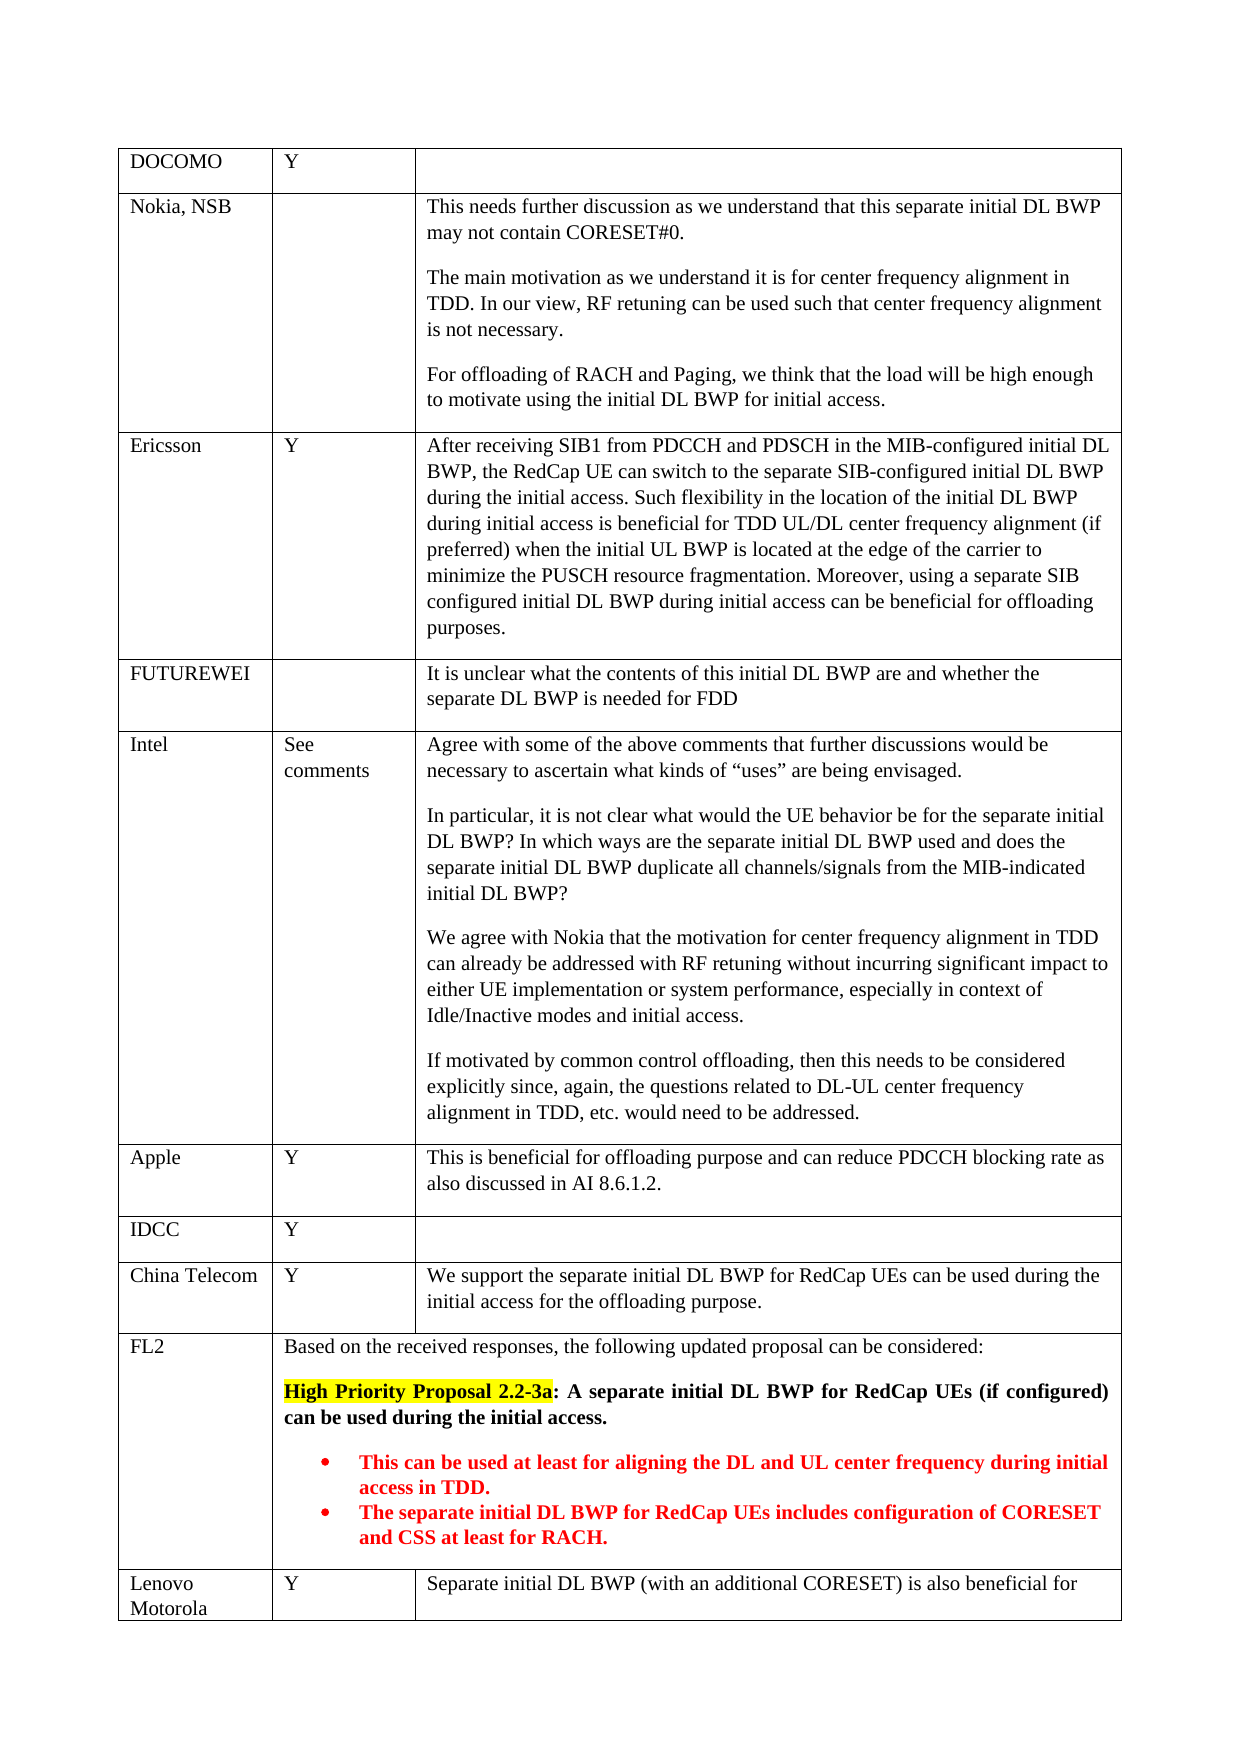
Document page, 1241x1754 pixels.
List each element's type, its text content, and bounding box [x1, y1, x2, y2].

table_cell Based on the received responses, the following updated proposal can be considered: High Priority Proposal 2.2-3a: A separate initial DL BWP for RedCap UEs (if configured) can be used during the initial access. This can be used at least for aligning the DL and UL center frequency during initial access in TDD. The separate initial DL BWP for RedCap UEs includes configuration of CORESET and CSS at least for RACH. [273, 1334, 1121, 1569]
table_cell DOCOMO [119, 149, 272, 193]
table_cell See comments [273, 732, 415, 1144]
table_cell [416, 1217, 1121, 1262]
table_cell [416, 1570, 1121, 1620]
table_cell Agree with some of the above comments that further discussions would be necessary to ascertain what kinds of “uses” are being envisaged. In particular, it is not clear what would the UE behavior be for the separate initial DL BWP? In which ways are the separate initial DL BWP used and does the separate initial DL BWP duplicate all channels/signals from the MIB-indicated initial DL BWP? We agree with Nokia that the motivation for center frequency alignment in TDD can already be addressed with RF retuning without incurring significant impact to either UE implementation or system performance, especially in context of Idle/Inactive modes and initial access. If motivated by common control offloading, then this needs to be considered explicitly since, again, the questions related to DL-UL center frequency alignment in TDD, etc. would need to be addressed. [416, 732, 1121, 1144]
table_cell This needs further discussion as we understand that this separate initial DL BWP may not contain CORESET#0. The main motivation as we understand it is for center frequency alignment in TDD. In our view, RF retuning can be used such that center frequency alignment is not necessary. For offloading of RACH and Paging, we think that the load will be high enough to motivate using the initial DL BWP for initial access. [416, 194, 1121, 432]
table_cell Nokia, NSB [119, 194, 272, 432]
table_cell Apple [119, 1145, 272, 1216]
table_cell It is unclear what the contents of this initial DL BWP are and whether the separate DL BWP is needed for FDD [416, 660, 1121, 731]
table_cell FUTUREWEI [119, 660, 272, 731]
table_cell Y [273, 1217, 415, 1262]
table_cell Y [273, 1570, 415, 1620]
table_cell Y [273, 1263, 415, 1333]
table_cell Y [273, 1145, 415, 1216]
table_cell China Telecom [119, 1263, 272, 1333]
table_cell [273, 194, 415, 432]
table_cell After receiving SIB1 from PDCCH and PDSCH in the MIB-configured initial DL BWP, the RedCap UE can switch to the separate SIB-configured initial DL BWP during the initial access. Such flexibility in the location of the initial DL BWP during initial access is beneficial for TDD UL/DL center frequency alignment (if preferred) when the initial UL BWP is located at the edge of the carrier to minimize the PUSCH resource fragmentation. Moreover, using a separate SIB configured initial DL BWP during initial access can be beneficial for offloading purposes. [416, 433, 1121, 659]
table_cell Intel [119, 732, 272, 1144]
table_cell [273, 660, 415, 731]
table_cell We support the separate initial DL BWP for RedCap UEs can be used during the initial access for the offloading purpose. [416, 1263, 1121, 1333]
table_cell Y [273, 149, 415, 193]
table_cell IDCC [119, 1217, 272, 1262]
table_cell Ericsson [119, 433, 272, 659]
table_cell FL2 [119, 1334, 272, 1569]
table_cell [119, 1570, 272, 1620]
table_cell This is beneficial for offloading purpose and can reduce PDCCH blocking rate as also discussed in AI 8.6.1.2. [416, 1145, 1121, 1216]
table_cell Y [273, 433, 415, 659]
table_cell [416, 149, 1121, 193]
